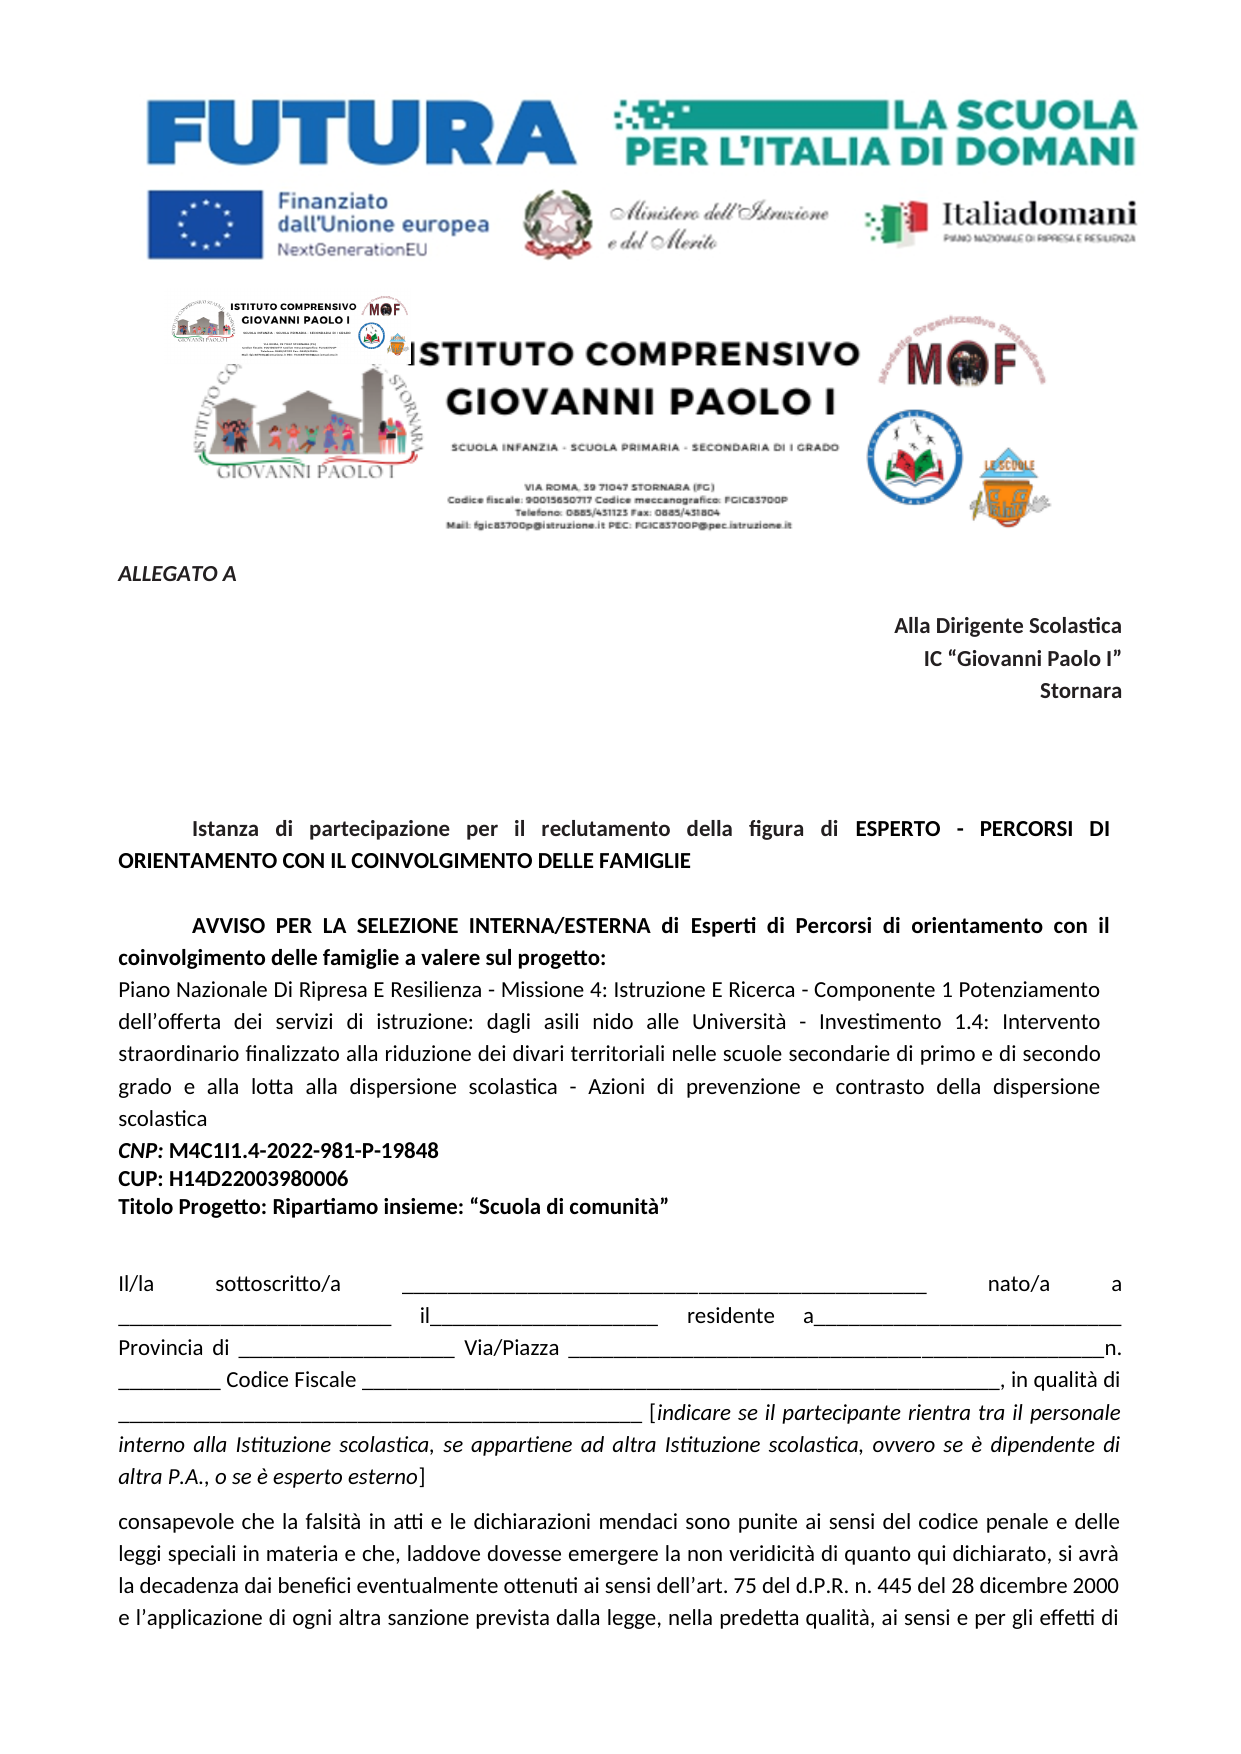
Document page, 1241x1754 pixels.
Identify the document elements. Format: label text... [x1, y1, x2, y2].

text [118, 1507, 1122, 1631]
subtitle Istanza di partecipazione per il reclutamento della figura di ESPERTO - PERCORSI DI ORIENTAMENTO CON IL COINVOLGIMENTO DELLE FAMIGLIE [118, 814, 1110, 874]
text CUP: H14D22003980006 [118, 1164, 1122, 1192]
picture [139, 91, 1144, 269]
subtitle AVVISO PER LA SELEZIONE INTERNA/ESTERNA di Esperti di Percorsi di orientamento con il coinvolgimento delle famiglie a valere sul progetto: [118, 911, 1110, 971]
text Piano Nazionale Di Ripresa E Resilienza - Missione 4: Istruzione E Ricerca - Componente 1 Potenziamento dell’offerta dei servizi di istruzione: dagli asili nido alle Università - Investimento 1.4: Intervento straordinario finalizzato alla riduzione dei divari territoriali nelle scuole secondarie di primo e di secondo grado e alla lotta alla dispersione scolastica - Azioni di prevenzione e contrasto della dispersione scolastica [118, 975, 1103, 1132]
text CNP: M4C1I1.4-2022-981-P-19848 [118, 1136, 1122, 1164]
text Stornara [118, 676, 1122, 704]
text Titolo Progetto: Ripartiamo insieme: “Scuola di comunità” [118, 1192, 1103, 1220]
text ALLEGATO A [118, 201, 1122, 587]
text Alla Dirigente Scolastica [118, 612, 1122, 640]
text Il/la sottoscritto/a ______________________________________________ nato/a a ________________________ il____________________ residente a___________________________ Provincia di ___________________ Via/Piazza _______________________________________________n. _________ Codice Fiscale ________________________________________________________, in qualità di ______________________________________________ [indicare se il partecipante rientra tra il personale interno alla Istituzione scolastica, se appartiene ad altra Istituzione scolastica, ovvero se è dipendente di altra P.A., o se è esperto esterno] [118, 1269, 1122, 1490]
text IC “Giovanni Paolo I” [118, 644, 1122, 672]
